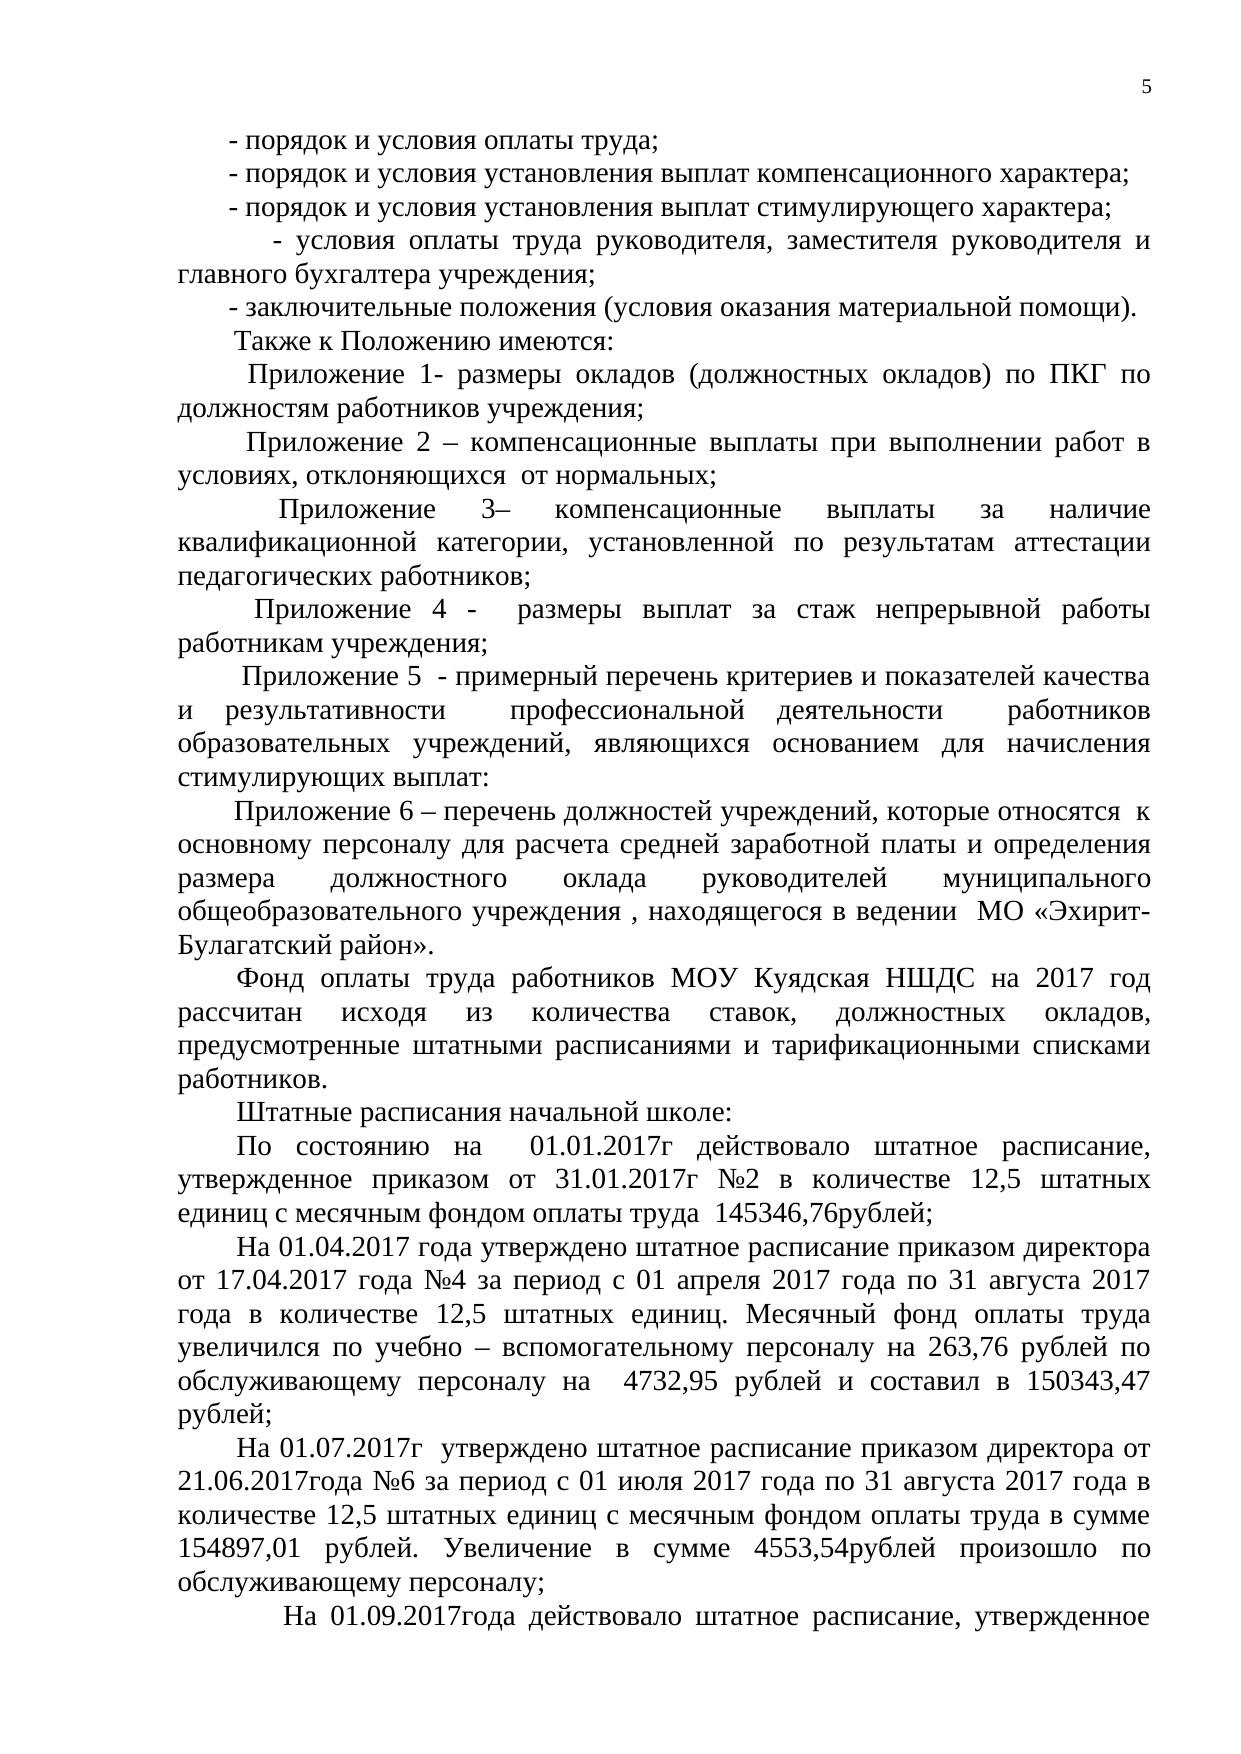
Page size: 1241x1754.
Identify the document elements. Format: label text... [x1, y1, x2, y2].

text - условия оплаты труда руководителя, заместителя руководителя и главного бухгалтера учреждения; [177, 222, 1152, 289]
text Приложение 5 - примерный перечень критериев и показателей качества и результативности профессиональной деятельности работников образовательных учреждений, являющихся основанием для начисления стимулирующих выплат: [177, 658, 1152, 793]
text - порядок и условия оплаты труда; [177, 122, 1152, 155]
text Приложение 3– компенсационные выплаты за наличие квалификационной категории, установленной по результатам аттестации педагогических работников; [177, 491, 1152, 591]
text Фонд оплаты труда работников МОУ Куядская НШДС на 2017 год рассчитан исходя из количества ставок, должностных окладов, предусмотренные штатными расписаниями и тарификационными списками работников. [177, 960, 1152, 1094]
text На 01.07.2017г утверждено штатное расписание приказом директора от 21.06.2017года №6 за период с 01 июля 2017 года по 31 августа 2017 года в количестве 12,5 штатных единиц с месячным фондом оплаты труда в сумме 154897,01 рублей. Увеличение в сумме 4553,54рублей произошло по обслуживающему персоналу; [177, 1430, 1152, 1598]
text Также к Положению имеются: [177, 323, 1152, 357]
text Приложение 6 – перечень должностей учреждений, которые относятся к основному персоналу для расчета средней заработной платы и определения размера должностного оклада руководителей муниципального общеобразовательного учреждения , находящегося в ведении МО «Эхирит-Булагатский район». [177, 793, 1152, 960]
text Приложение 2 – компенсационные выплаты при выполнении работ в условиях, отклоняющихся от нормальных; [177, 424, 1152, 491]
text - порядок и условия установления выплат стимулирующего характера; [177, 189, 1152, 222]
text Штатные расписания начальной школе: [177, 1094, 1152, 1128]
text - заключительные положения (условия оказания материальной помощи). [177, 289, 1152, 323]
text Приложение 1- размеры окладов (должностных окладов) по ПКГ по должностям работников учреждения; [177, 357, 1152, 424]
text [177, 1598, 1152, 1631]
text На 01.04.2017 года утверждено штатное расписание приказом директора от 17.04.2017 года №4 за период с 01 апреля 2017 года по 31 августа 2017 года в количестве 12,5 штатных единиц. Месячный фонд оплаты труда увеличился по учебно – вспомогательному персоналу на 263,76 рублей по обслуживающему персоналу на 4732,95 рублей и составил в 150343,47 рублей; [177, 1229, 1152, 1430]
text По состоянию на 01.01.2017г действовало штатное расписание, утвержденное приказом от 31.01.2017г №2 в количестве 12,5 штатных единиц с месячным фондом оплаты труда 145346,76рублей; [177, 1128, 1152, 1229]
text - порядок и условия установления выплат компенсационного характера; [177, 155, 1152, 189]
text Приложение 4 - размеры выплат за стаж непрерывной работы работникам учреждения; [177, 591, 1152, 658]
